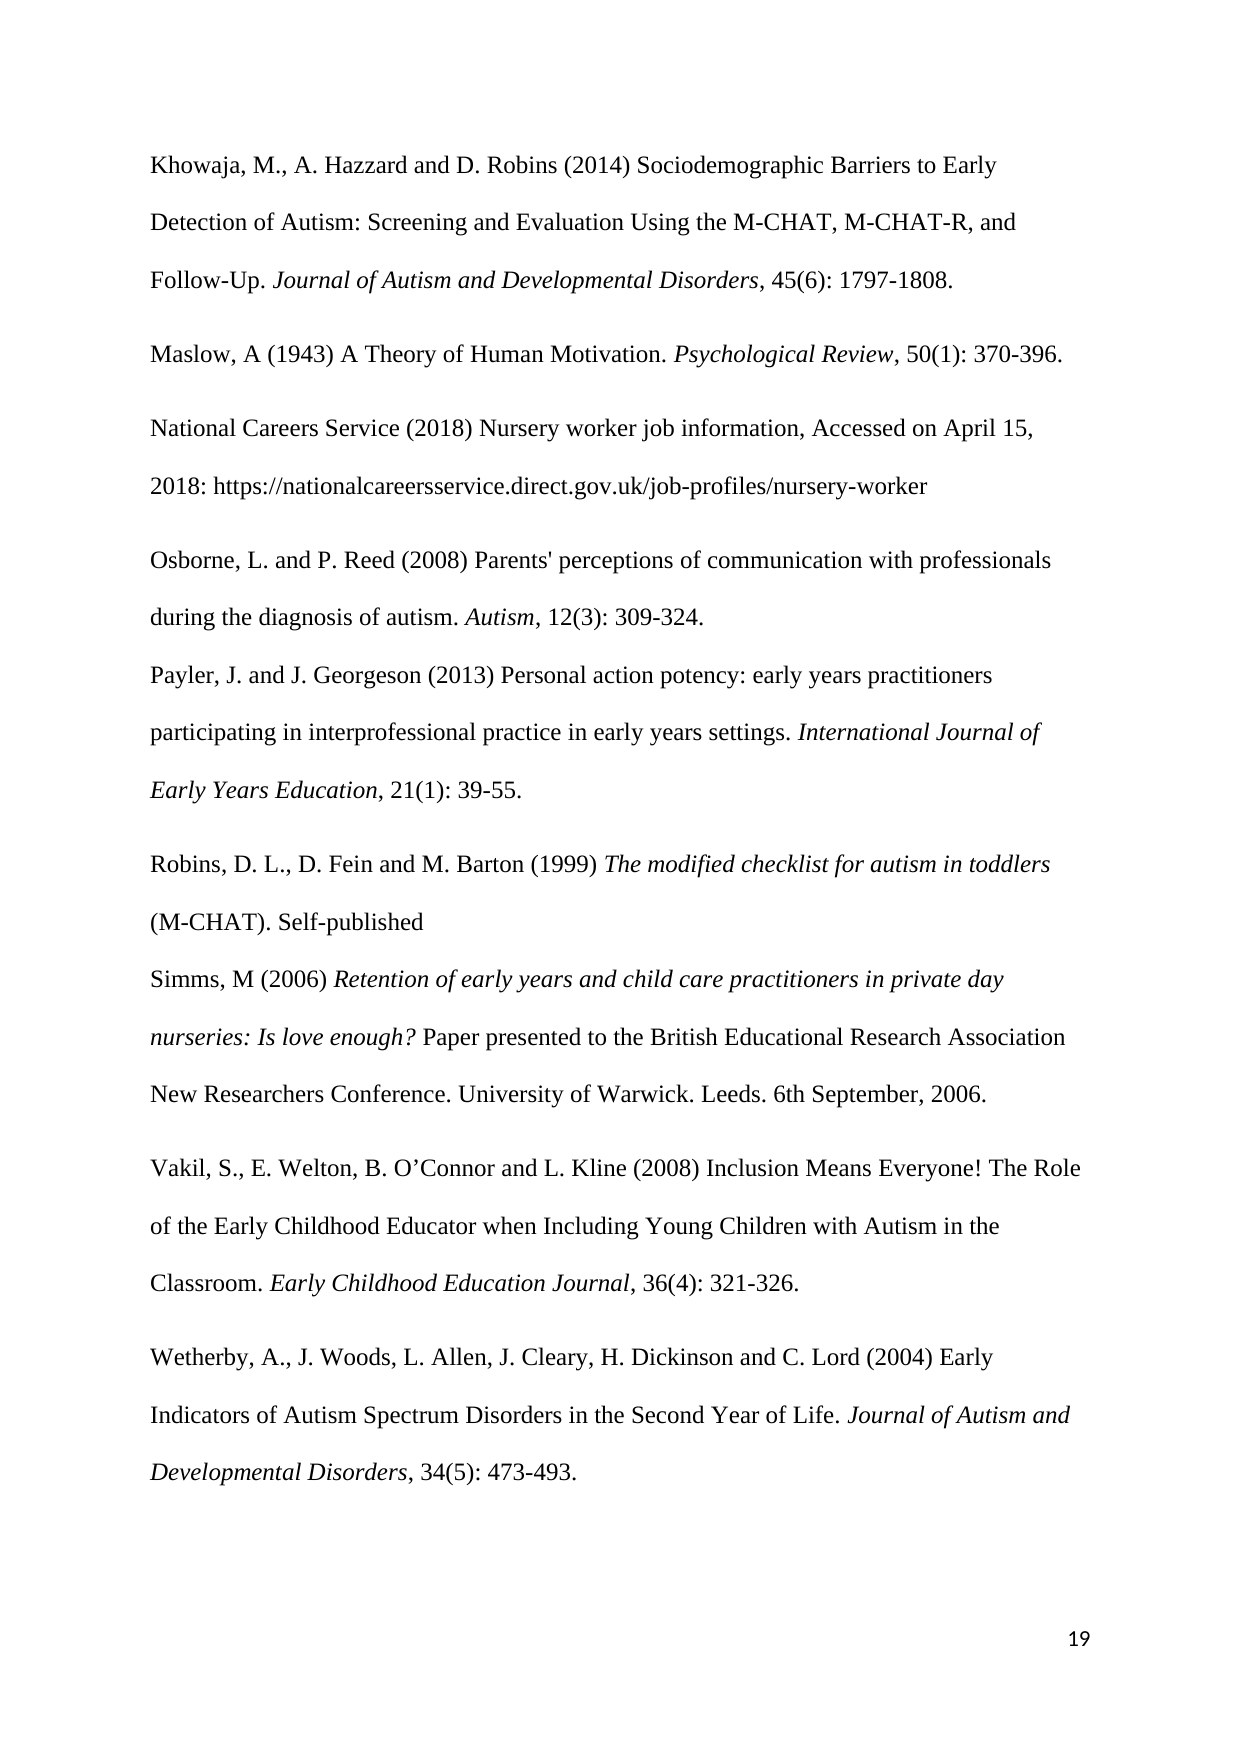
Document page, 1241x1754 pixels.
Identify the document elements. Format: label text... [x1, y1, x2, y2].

text Wetherby, A., J. Woods, L. Allen, J. Cleary, H. Dickinson and C. Lord (2004) Early Indicators of Autism Spectrum Disorders in the Second Year of Life. Journal of Autism and Developmental Disorders, 34(5): 473-493. [150, 1342, 1090, 1486]
text National Careers Service (2018) Nursery worker job information, Accessed on April 15, 2018: https://nationalcareersservice.direct.gov.uk/job-profiles/nursery-worker [150, 413, 1090, 499]
text Vakil, S., E. Welton, B. O’Connor and L. Kline (2008) Inclusion Means Everyone! The Role of the Early Childhood Educator when Including Young Children with Autism in the Classroom. Early Childhood Education Journal, 36(4): 321-326. [150, 1153, 1090, 1297]
text Payler, J. and J. Georgeson (2013) Personal action potency: early years practitioners participating in interprofessional practice in early years settings. International Journal of Early Years Education, 21(1): 39-55. [150, 660, 1090, 804]
text Osborne, L. and P. Reed (2008) Parents' perceptions of communication with professionals during the diagnosis of autism. Autism, 12(3): 309-324. [150, 545, 1090, 631]
text Simms, M (2006) Retention of early years and child care practitioners in private day nurseries: Is love enough? Paper presented to the British Educational Research Association New Researchers Conference. University of Warwick. Leeds. 6th September, 2006. [150, 964, 1090, 1108]
text Robins, D. L., D. Fein and M. Barton (1999) The modified checklist for autism in toddlers (M-CHAT). Self-published [150, 849, 1090, 935]
text Maslow, A (1943) A Theory of Human Motivation. Psychological Review, 50(1): 370-396. [150, 339, 1090, 368]
text Khowaja, M., A. Hazzard and D. Robins (2014) Sociodemographic Barriers to Early Detection of Autism: Screening and Evaluation Using the M-CHAT, M-CHAT-R, and Follow-Up. Journal of Autism and Developmental Disorders, 45(6): 1797-1808. [150, 150, 1090, 294]
